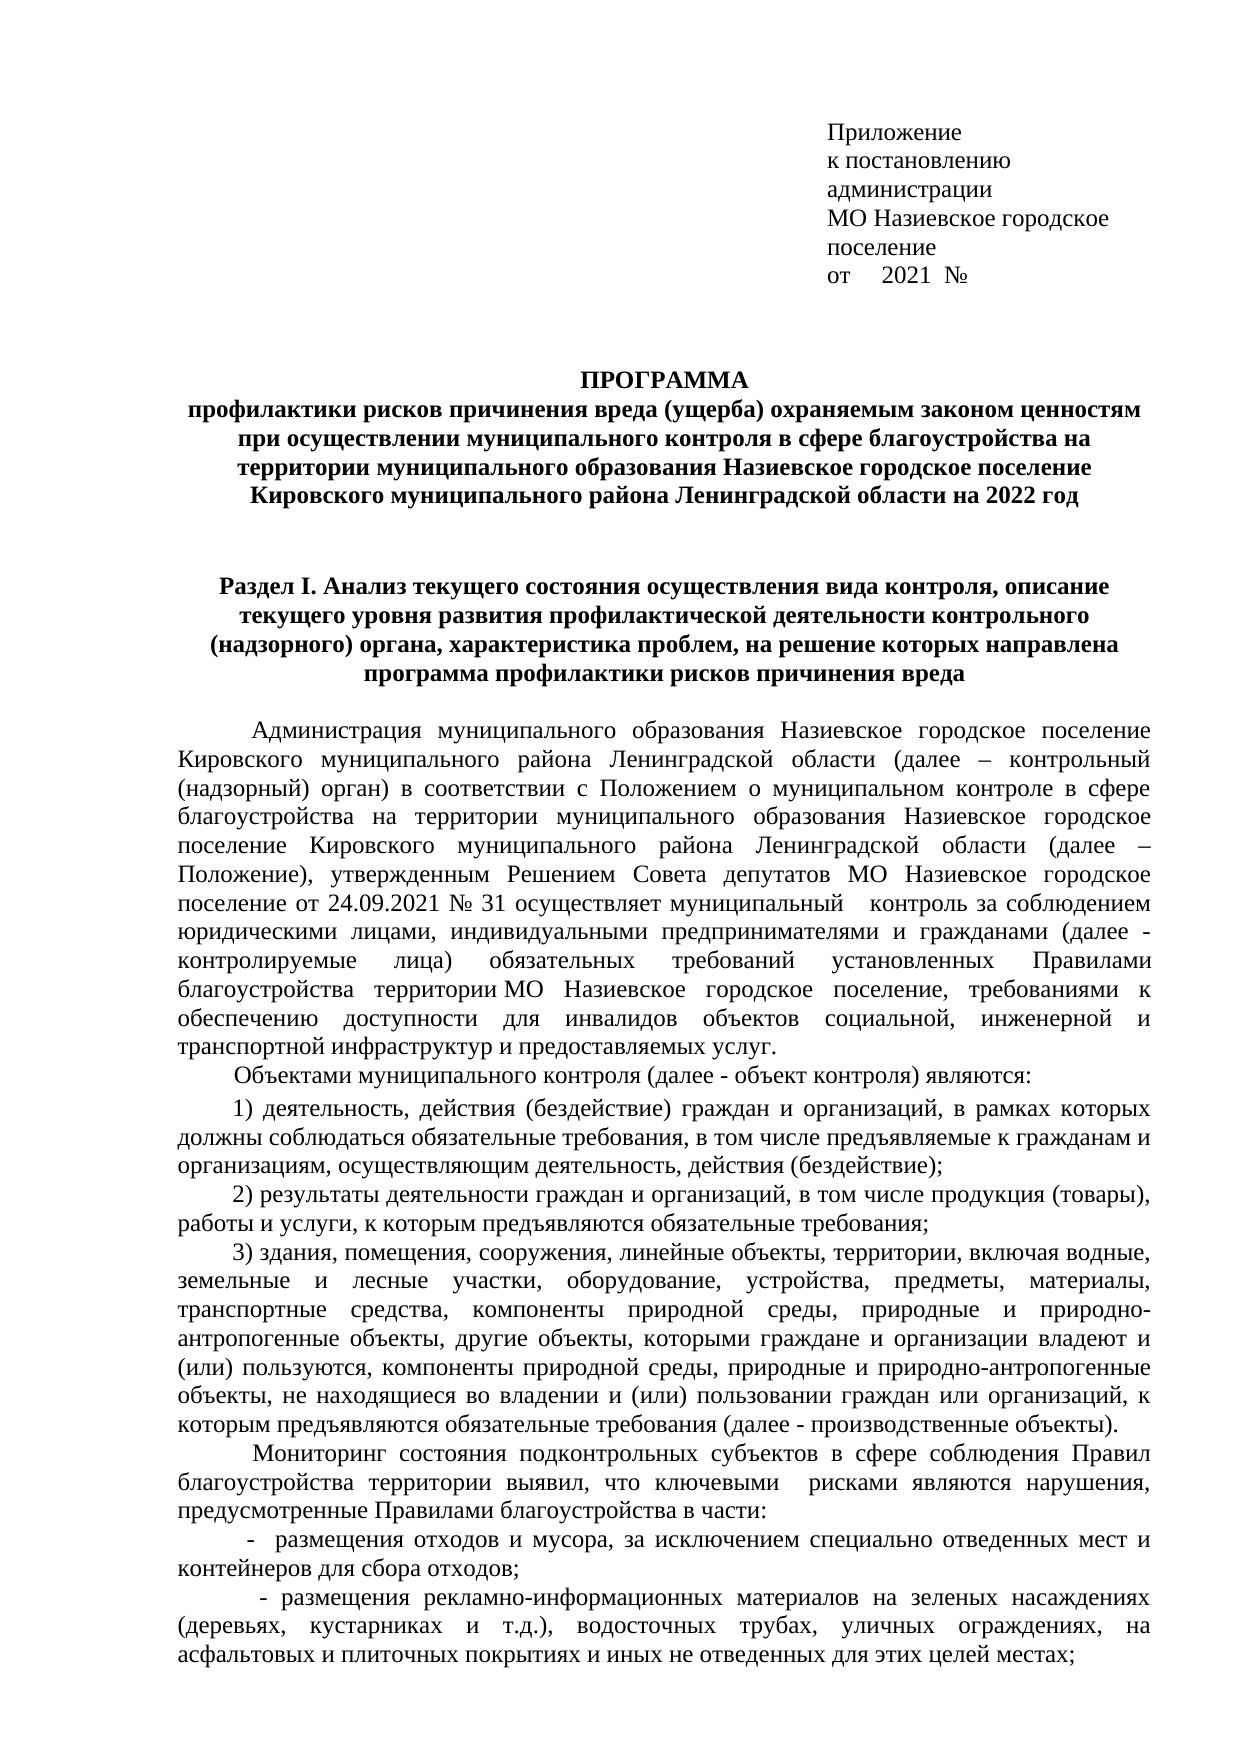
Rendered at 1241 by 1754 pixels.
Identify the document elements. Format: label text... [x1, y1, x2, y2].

text профилактики рисков причинения вреда (ущерба) охраняемым законом ценностям при осуществлении муниципального контроля в сфере благоустройства на территории муниципального образования Назиевское городское поселение Кировского муниципального района Ленинградской области на 2022 год [177, 394, 1152, 509]
text - размещения рекламно-информационных материалов на зеленых насаждениях (деревьях, кустарниках и т.д.), водосточных трубах, уличных ограждениях, на асфальтовых и плиточных покрытиях и иных не отведенных для этих целей местах; [177, 1582, 1152, 1668]
text Мониторинг состояния подконтрольных субъектов в сфере соблюдения Правил благоустройства территории выявил, что ключевыми рисками являются нарушения, предусмотренные Правилами благоустройства в части: [177, 1438, 1152, 1524]
text Раздел I. Анализ текущего состояния осуществления вида контроля, описание текущего уровня развития профилактической деятельности контрольного (надзорного) органа, характеристика проблем, на решение которых направлена программа профилактики рисков причинения вреда [177, 571, 1152, 686]
text МО Назиевское городское поселение [827, 203, 1152, 260]
text 1) деятельность, действия (бездействие) граждан и организаций, в рамках которых должны соблюдаться обязательные требования, в том числе предъявляемые к гражданам и организациям, осуществляющим деятельность, действия (бездействие); [177, 1093, 1152, 1179]
text Приложение [827, 117, 1152, 145]
text 3) здания, помещения, сооружения, линейные объекты, территории, включая водные, земельные и лесные участки, оборудование, устройства, предметы, материалы, транспортные средства, компоненты природной среды, природные и природно-антропогенные объекты, другие объекты, которыми граждане и организации владеют и (или) пользуются, компоненты природной среды, природные и природно-антропогенные объекты, не находящиеся во владении и (или) пользовании граждан или организаций, к которым предъявляются обязательные требования (далее - производственные объекты). [177, 1237, 1152, 1438]
text - размещения отходов и мусора, за исключением специально отведенных мест и контейнеров для сбора отходов; [177, 1524, 1152, 1582]
text к постановлению администрации [827, 145, 1152, 203]
text от 2021 № [827, 260, 1152, 289]
text Объектами муниципального контроля (далее - объект контроля) являются: [177, 1060, 1152, 1089]
text 2) результаты деятельности граждан и организаций, в том числе продукция (товары), работы и услуги, к которым предъявляются обязательные требования; [177, 1179, 1152, 1237]
list Администрация муниципального образования Назиевское городское поселение Кировского муниципального района Ленинградской области (далее – контрольный (надзорный) орган) в соответствии с Положением о муниципальном контроле в сфере благоустройства на территории муниципального образования Назиевское городское поселение Кировского муниципального района Ленинградской области (далее – Положение), утвержденным Решением Совета депутатов МО Назиевское городское поселение от 24.09.2021 № 31 осуществляет муниципальный контроль за соблюдением юридическими лицами, индивидуальными предпринимателями и гражданами (далее - контролируемые лица) обязательных требований установленных Правилами благоустройства территории МО Назиевское городское поселение, требованиями к обеспечению доступности для инвалидов объектов социальной, инженерной и транспортной инфраструктур и предоставляемых услуг. [177, 715, 1152, 1060]
text ПРОГРАММА [177, 365, 1152, 394]
